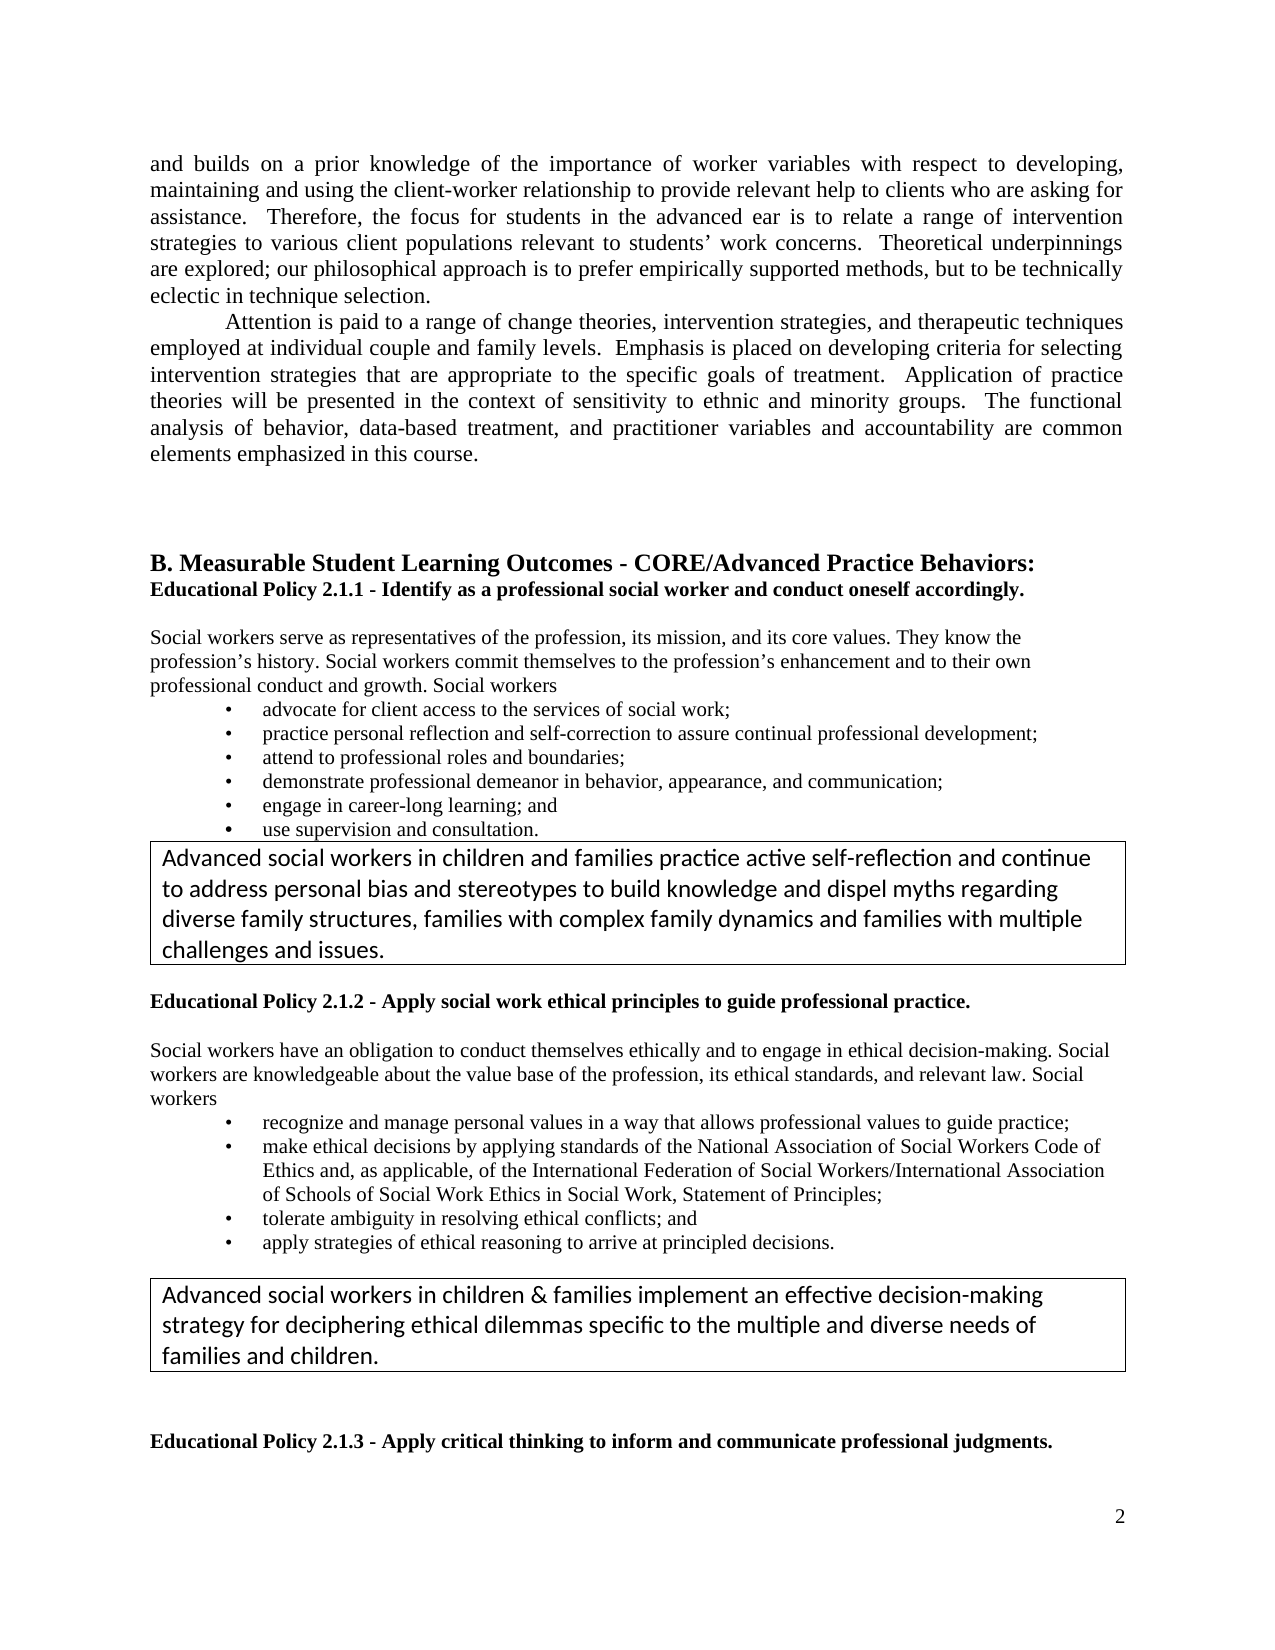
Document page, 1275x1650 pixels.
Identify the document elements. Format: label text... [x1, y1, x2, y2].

text B. Measurable Student Learning Outcomes - CORE/Advanced Practice Behaviors: [150, 548, 1125, 576]
text Social workers have an obligation to conduct themselves ethically and to engage in ethical decision-making. Social workers are knowledgeable about the value base of the profession, its ethical standards, and relevant law. Social workers [150, 1037, 1125, 1110]
list attend to professional roles and boundaries; [225, 745, 1125, 769]
list use supervision and consultation. [225, 817, 1125, 841]
text Social workers serve as representatives of the profession, its mission, and its core values. They know the profession’s history. Social workers commit themselves to the profession’s enhancement and to their own professional conduct and growth. Social workers [150, 624, 1125, 697]
text Educational Policy 2.1.2 - Apply social work ethical principles to guide professional practice. [150, 989, 1125, 1013]
text Attention is paid to a range of change theories, intervention strategies, and therapeutic techniques employed at individual couple and family levels. Emphasis is placed on developing criteria for selecting intervention strategies that are appropriate to the specific goals of treatment. Application of practice theories will be presented in the context of sensitivity to ethnic and minority groups. The functional analysis of behavior, data-based treatment, and practitioner variables and accountability are common elements emphasized in this course. [150, 308, 1125, 466]
table_header Advanced social workers in children and families practice active self-reflection and continue to address personal bias and stereotypes to build knowledge and dispel myths regarding diverse family structures, families with complex family dynamics and families with multiple challenges and issues. [151, 842, 1125, 964]
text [150, 150, 1125, 308]
list practice personal reflection and self-correction to assure continual professional development; [225, 721, 1125, 745]
list advocate for client access to the services of social work; [225, 697, 1125, 721]
list recognize and manage personal values in a way that allows professional values to guide practice; [225, 1110, 1125, 1134]
list tolerate ambiguity in resolving ethical conflicts; and [225, 1206, 1125, 1230]
list engage in career-long learning; and [225, 793, 1125, 817]
list make ethical decisions by applying standards of the National Association of Social Workers Code of Ethics and, as applicable, of the International Federation of Social Workers/International Association of Schools of Social Work Ethics in Social Work, Statement of Principles; [225, 1134, 1125, 1206]
text Educational Policy 2.1.1 - Identify as a professional social worker and conduct oneself accordingly. [150, 576, 1125, 601]
list apply strategies of ethical reasoning to arrive at principled decisions. [225, 1230, 1125, 1254]
list demonstrate professional demeanor in behavior, appearance, and communication; [225, 769, 1125, 793]
text Educational Policy 2.1.3 - Apply critical thinking to inform and communicate professional judgments. [150, 1429, 1125, 1453]
table_header Advanced social workers in children & families implement an effective decision-making strategy for deciphering ethical dilemmas specific to the multiple and diverse needs of families and children. [151, 1279, 1125, 1371]
